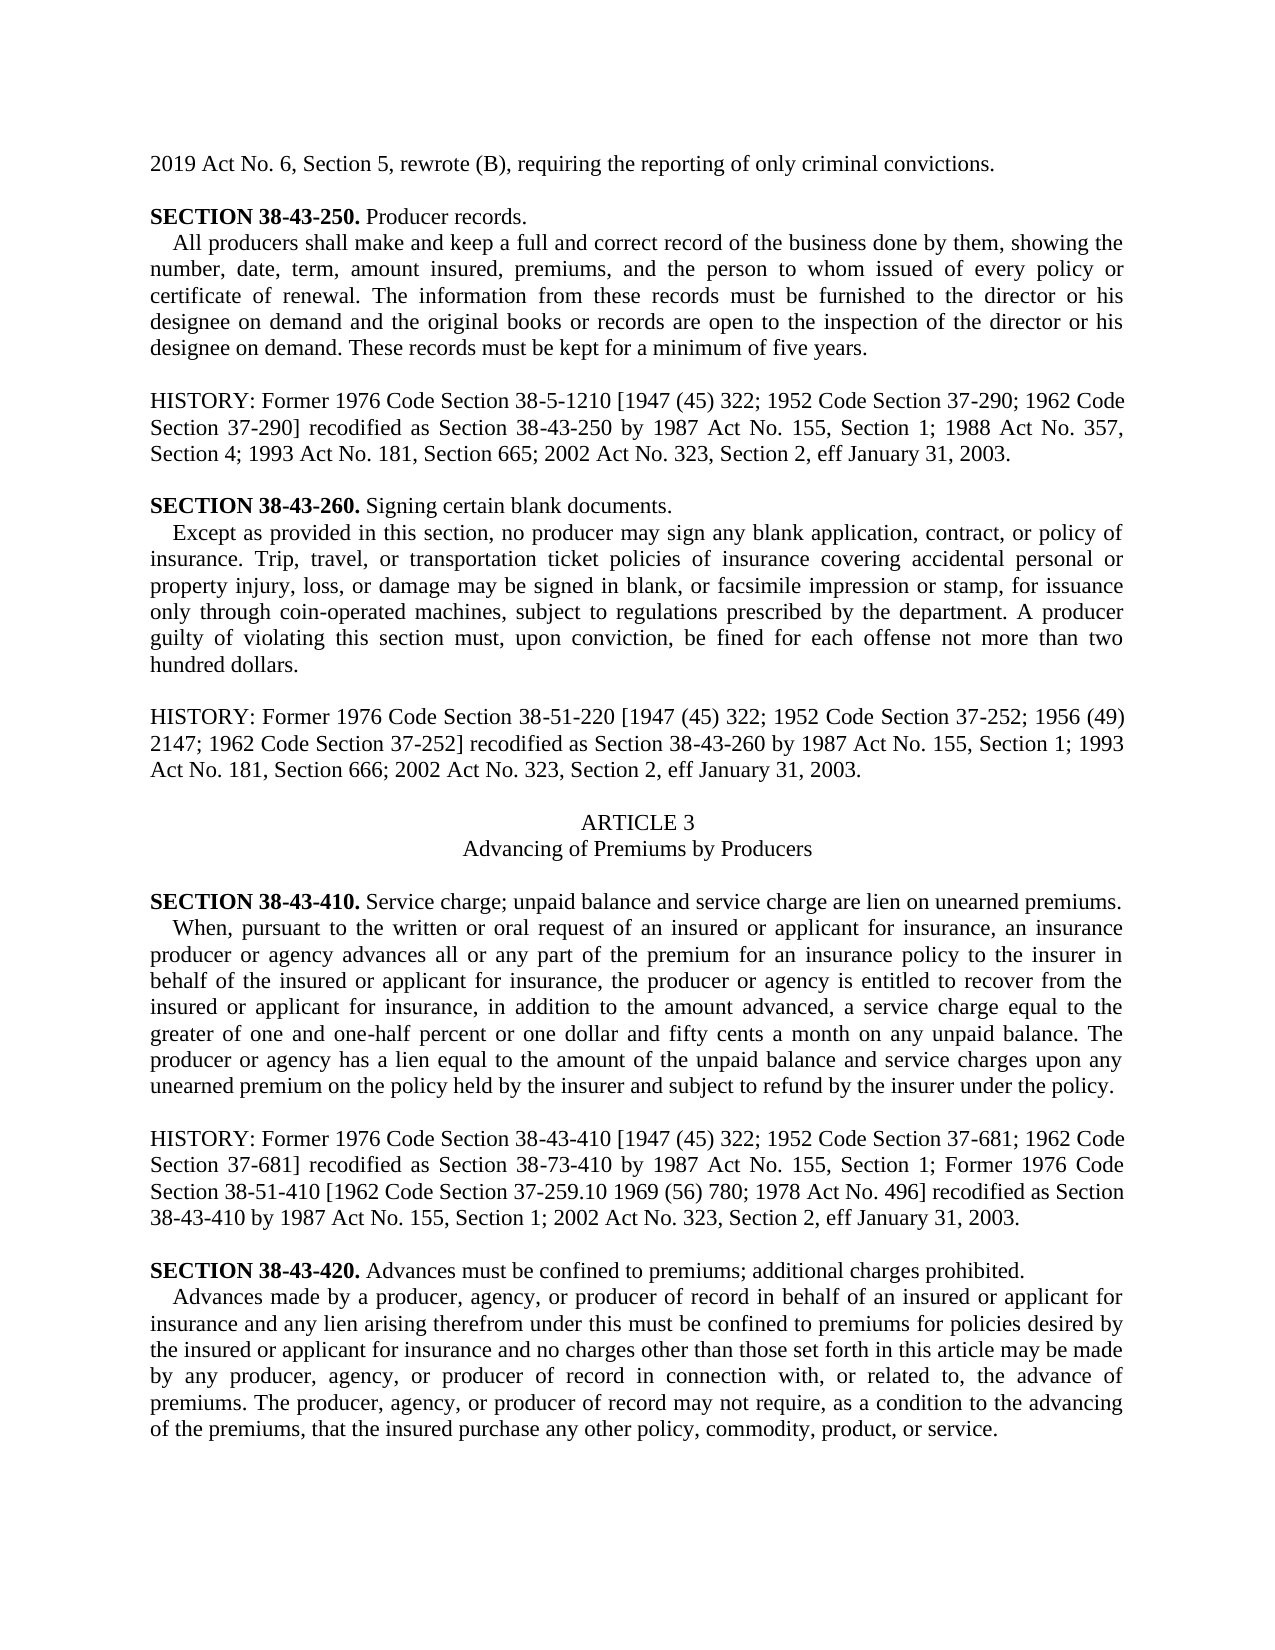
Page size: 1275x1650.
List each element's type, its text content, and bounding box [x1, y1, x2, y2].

text HISTORY: Former 1976 Code Section 38-51-220 [1947 (45) 322; 1952 Code Section 37-252; 1956 (49) 2147; 1962 Code Section 37-252] recodified as Section 38-43-260 by 1987 Act No. 155, Section 1; 1993 Act No. 181, Section 666; 2002 Act No. 323, Section 2, eff January 31, 2003. [150, 703, 1125, 782]
text All producers shall make and keep a full and correct record of the business done by them, showing the number, date, term, amount insured, premiums, and the person to whom issued of every policy or certificate of renewal. The information from these records must be furnished to the director or his designee on demand and the original books or records are open to the inspection of the director or his designee on demand. These records must be kept for a minimum of five years. [150, 229, 1125, 361]
text HISTORY: Former 1976 Code Section 38-43-410 [1947 (45) 322; 1952 Code Section 37-681; 1962 Code Section 37-681] recodified as Section 38-73-410 by 1987 Act No. 155, Section 1; Former 1976 Code Section 38-51-410 [1962 Code Section 37-259.10 1969 (56) 780; 1978 Act No. 496] recodified as Section 38-43-410 by 1987 Act No. 155, Section 1; 2002 Act No. 323, Section 2, eff January 31, 2003. [150, 1125, 1125, 1231]
text SECTION 38-43-260. Signing certain blank documents. [150, 493, 1125, 519]
text Except as provided in this section, no producer may sign any blank application, contract, or policy of insurance. Trip, travel, or transportation ticket policies of insurance covering accidental personal or property injury, loss, or damage may be signed in blank, or facsimile impression or stamp, for issuance only through coin-operated machines, subject to regulations prescribed by the department. A producer guilty of violating this section must, upon conviction, be fined for each offense not more than two hundred dollars. [150, 519, 1125, 677]
text SECTION 38-43-250. Producer records. [150, 203, 1125, 229]
text SECTION 38-43-420. Advances must be confined to premiums; additional charges prohibited. [150, 1257, 1125, 1283]
text When, pursuant to the written or oral request of an insured or applicant for insurance, an insurance producer or agency advances all or any part of the premium for an insurance policy to the insurer in behalf of the insured or applicant for insurance, the producer or agency is entitled to recover from the insured or applicant for insurance, in addition to the amount advanced, a service charge equal to the greater of one and one-half percent or one dollar and fifty cents a month on any unpaid balance. The producer or agency has a lien equal to the amount of the unpaid balance and service charges upon any unearned premium on the policy held by the insurer and subject to refund by the insurer under the policy. [150, 914, 1125, 1099]
text Advances made by a producer, agency, or producer of record in behalf of an insured or applicant for insurance and any lien arising therefrom under this must be confined to premiums for policies desired by the insured or applicant for insurance and no charges other than those set forth in this article may be made by any producer, agency, or producer of record in connection with, or related to, the advance of premiums. The producer, agency, or producer of record may not require, as a condition to the advancing of the premiums, that the insured purchase any other policy, commodity, product, or service. [150, 1283, 1125, 1441]
text ARTICLE 3 [150, 809, 1125, 835]
text HISTORY: Former 1976 Code Section 38-5-1210 [1947 (45) 322; 1952 Code Section 37-290; 1962 Code Section 37-290] recodified as Section 38-43-250 by 1987 Act No. 155, Section 1; 1988 Act No. 357, Section 4; 1993 Act No. 181, Section 665; 2002 Act No. 323, Section 2, eff January 31, 2003. [150, 387, 1125, 466]
text Advancing of Premiums by Producers [150, 835, 1125, 862]
text 2019 Act No. 6, Section 5, rewrote (B), requiring the reporting of only criminal convictions. [150, 150, 1125, 176]
text SECTION 38-43-410. Service charge; unpaid balance and service charge are lien on unearned premiums. [150, 888, 1125, 914]
